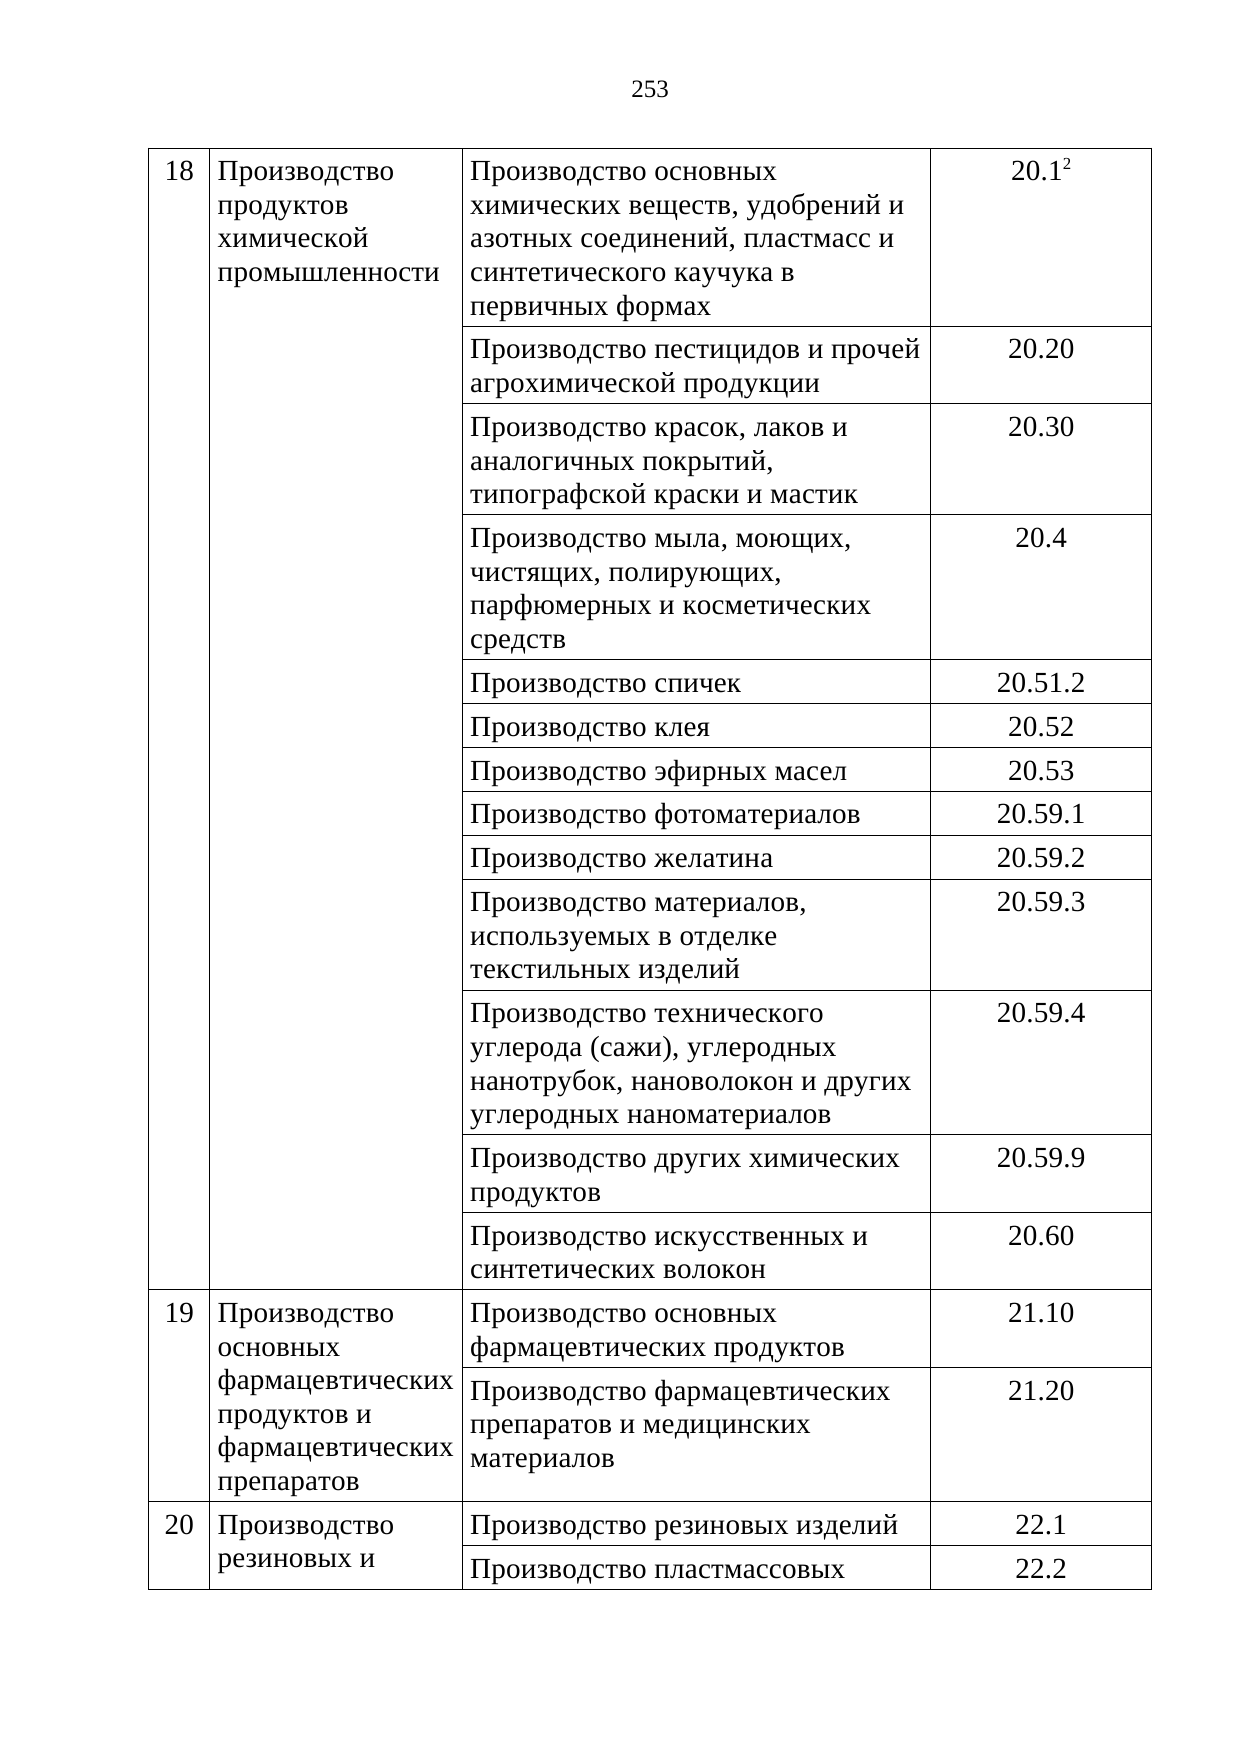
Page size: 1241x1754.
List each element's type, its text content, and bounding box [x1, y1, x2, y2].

table_cell 20.53 [931, 748, 1151, 791]
table_cell Производство фотоматериалов [463, 792, 930, 835]
table_cell Производство эфирных масел [463, 748, 930, 791]
table_cell Производство материалов, используемых в отделке текстильных изделий [463, 880, 930, 990]
table_cell 21.10 [931, 1290, 1151, 1367]
table_cell Производство других химических продуктов [463, 1135, 930, 1212]
table_cell Производство клея [463, 704, 930, 747]
table_cell 20.59.3 [931, 880, 1151, 990]
table_cell 20.59.9 [931, 1135, 1151, 1212]
table_cell 20.4 [931, 515, 1151, 659]
table_cell 20 [149, 1502, 209, 1589]
table_cell 20.30 [931, 404, 1151, 514]
table_cell Производство основных химических веществ, удобрений и азотных соединений, пластмасс и синтетического каучука в первичных формах [463, 149, 930, 326]
table_cell Производство фармацевтических препаратов и медицинских материалов [463, 1368, 930, 1501]
table_cell Производство резиновых и пластмассовых изделий [210, 1502, 462, 1589]
table_cell Производство резиновых изделий [463, 1502, 930, 1545]
table_cell 22.2 [931, 1546, 1151, 1589]
table_cell Производство пестицидов и прочей агрохимической продукции [463, 327, 930, 403]
table_cell 19 [149, 1290, 209, 1501]
table_cell Производство технического углерода (сажи), углеродных нанотрубок, нановолокон и других углеродных наноматериалов [463, 991, 930, 1134]
table_cell 20.51.2 [931, 660, 1151, 703]
table_cell Производство красок, лаков и аналогичных покрытий, типографской краски и мастик [463, 404, 930, 514]
table_cell Производство мыла, моющих, чистящих, полирующих, парфюмерных и косметических средств [463, 515, 930, 659]
table_cell Производство желатина [463, 836, 930, 879]
table_cell 21.20 [931, 1368, 1151, 1501]
table_cell Производство спичек [463, 660, 930, 703]
table_cell 22.1 [931, 1502, 1151, 1545]
table_cell Производство основных фармацевтических продуктов и фармацевтических препаратов [210, 1290, 462, 1501]
table_cell 20.59.1 [931, 792, 1151, 835]
table_cell Производство основных фармацевтических продуктов [463, 1290, 930, 1367]
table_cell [463, 1546, 930, 1589]
table_cell 20.20 [931, 327, 1151, 403]
table_cell 18 [149, 149, 209, 1289]
table_cell 20.12 [931, 149, 1151, 326]
table_cell 20.59.2 [931, 836, 1151, 879]
table_cell 20.59.4 [931, 991, 1151, 1134]
table_cell Производство продуктов химической промышленности [210, 149, 462, 1289]
table_cell 20.60 [931, 1213, 1151, 1289]
table_cell Производство искусственных и синтетических волокон [463, 1213, 930, 1289]
table_cell 20.52 [931, 704, 1151, 747]
